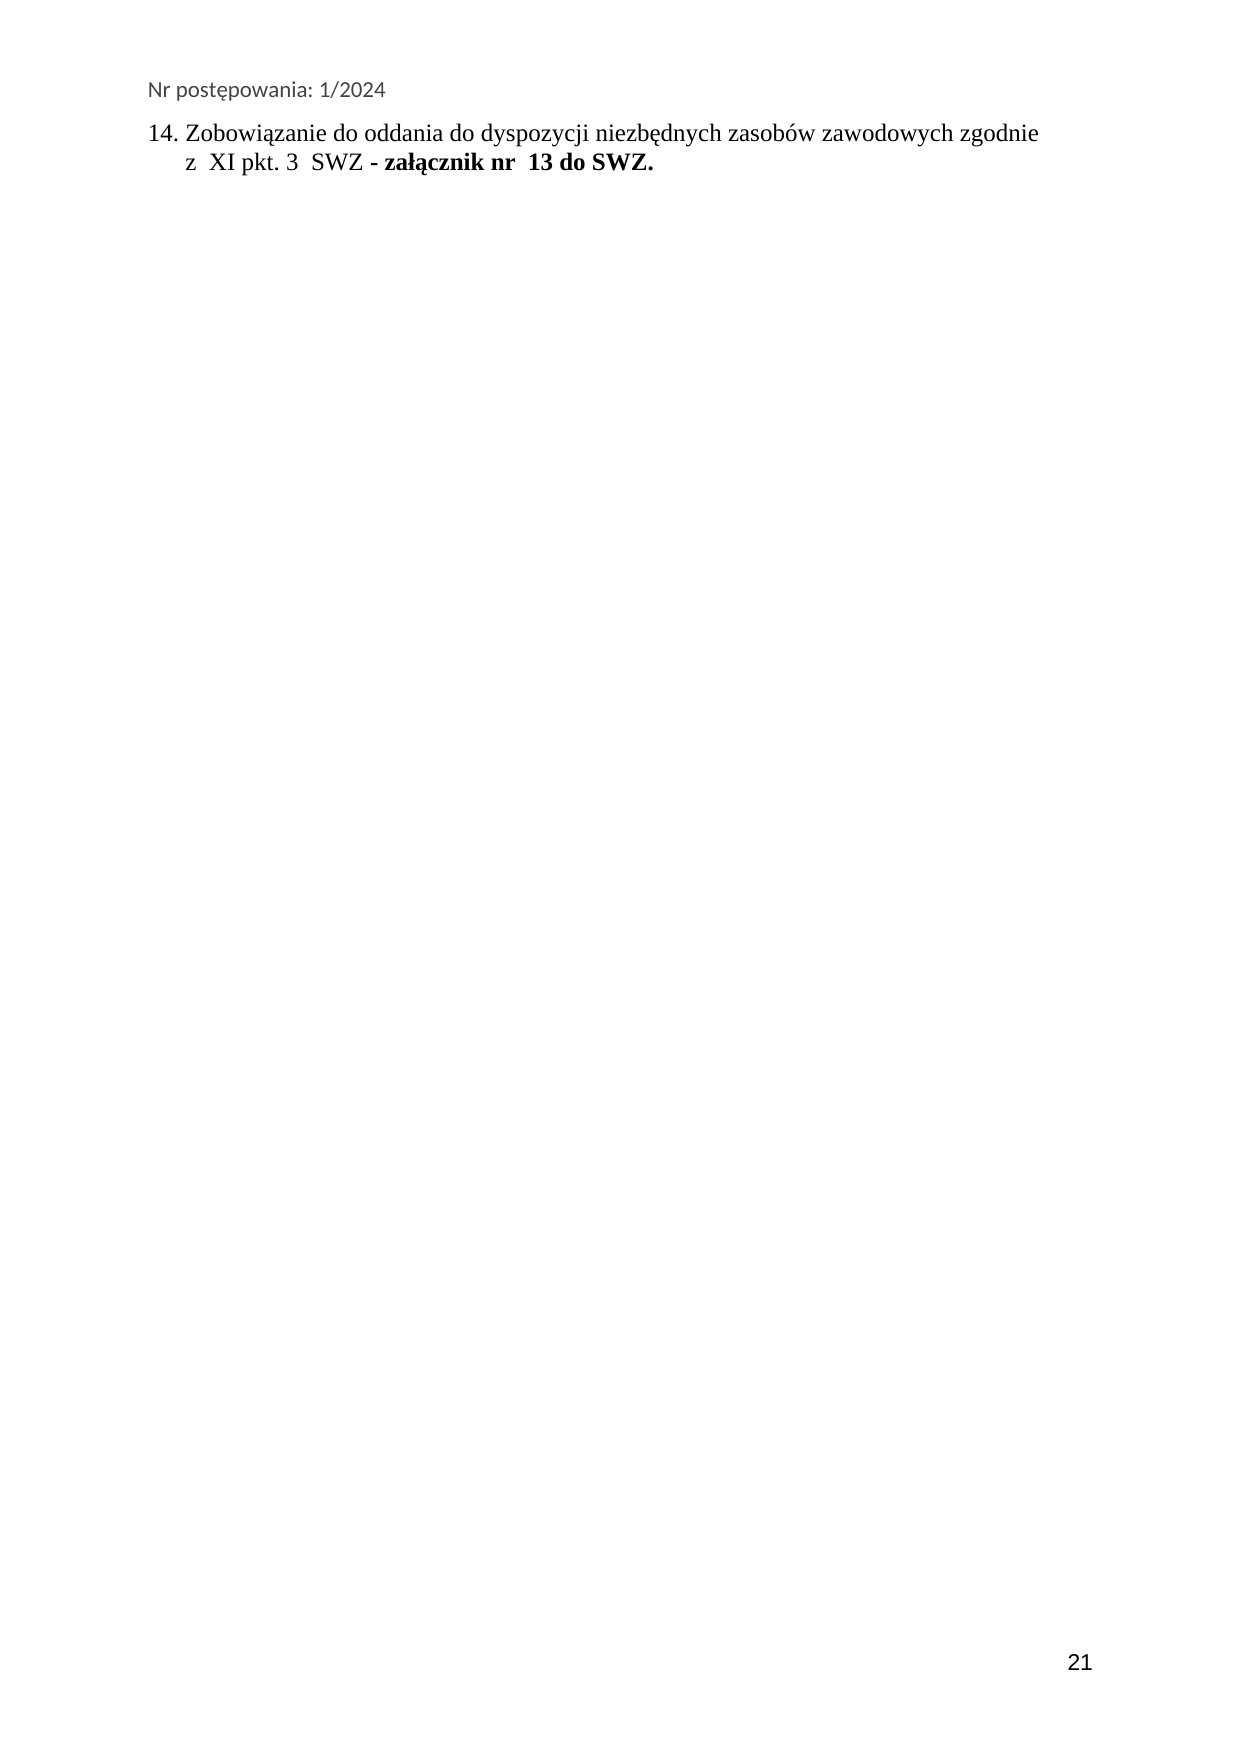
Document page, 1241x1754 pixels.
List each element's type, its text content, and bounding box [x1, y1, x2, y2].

list Zobowiązanie do oddania do dyspozycji niezbędnych zasobów zawodowych zgodnie [148, 118, 1093, 147]
text z XI pkt. 3 SWZ - załącznik nr 13 do SWZ. [185, 147, 1093, 176]
